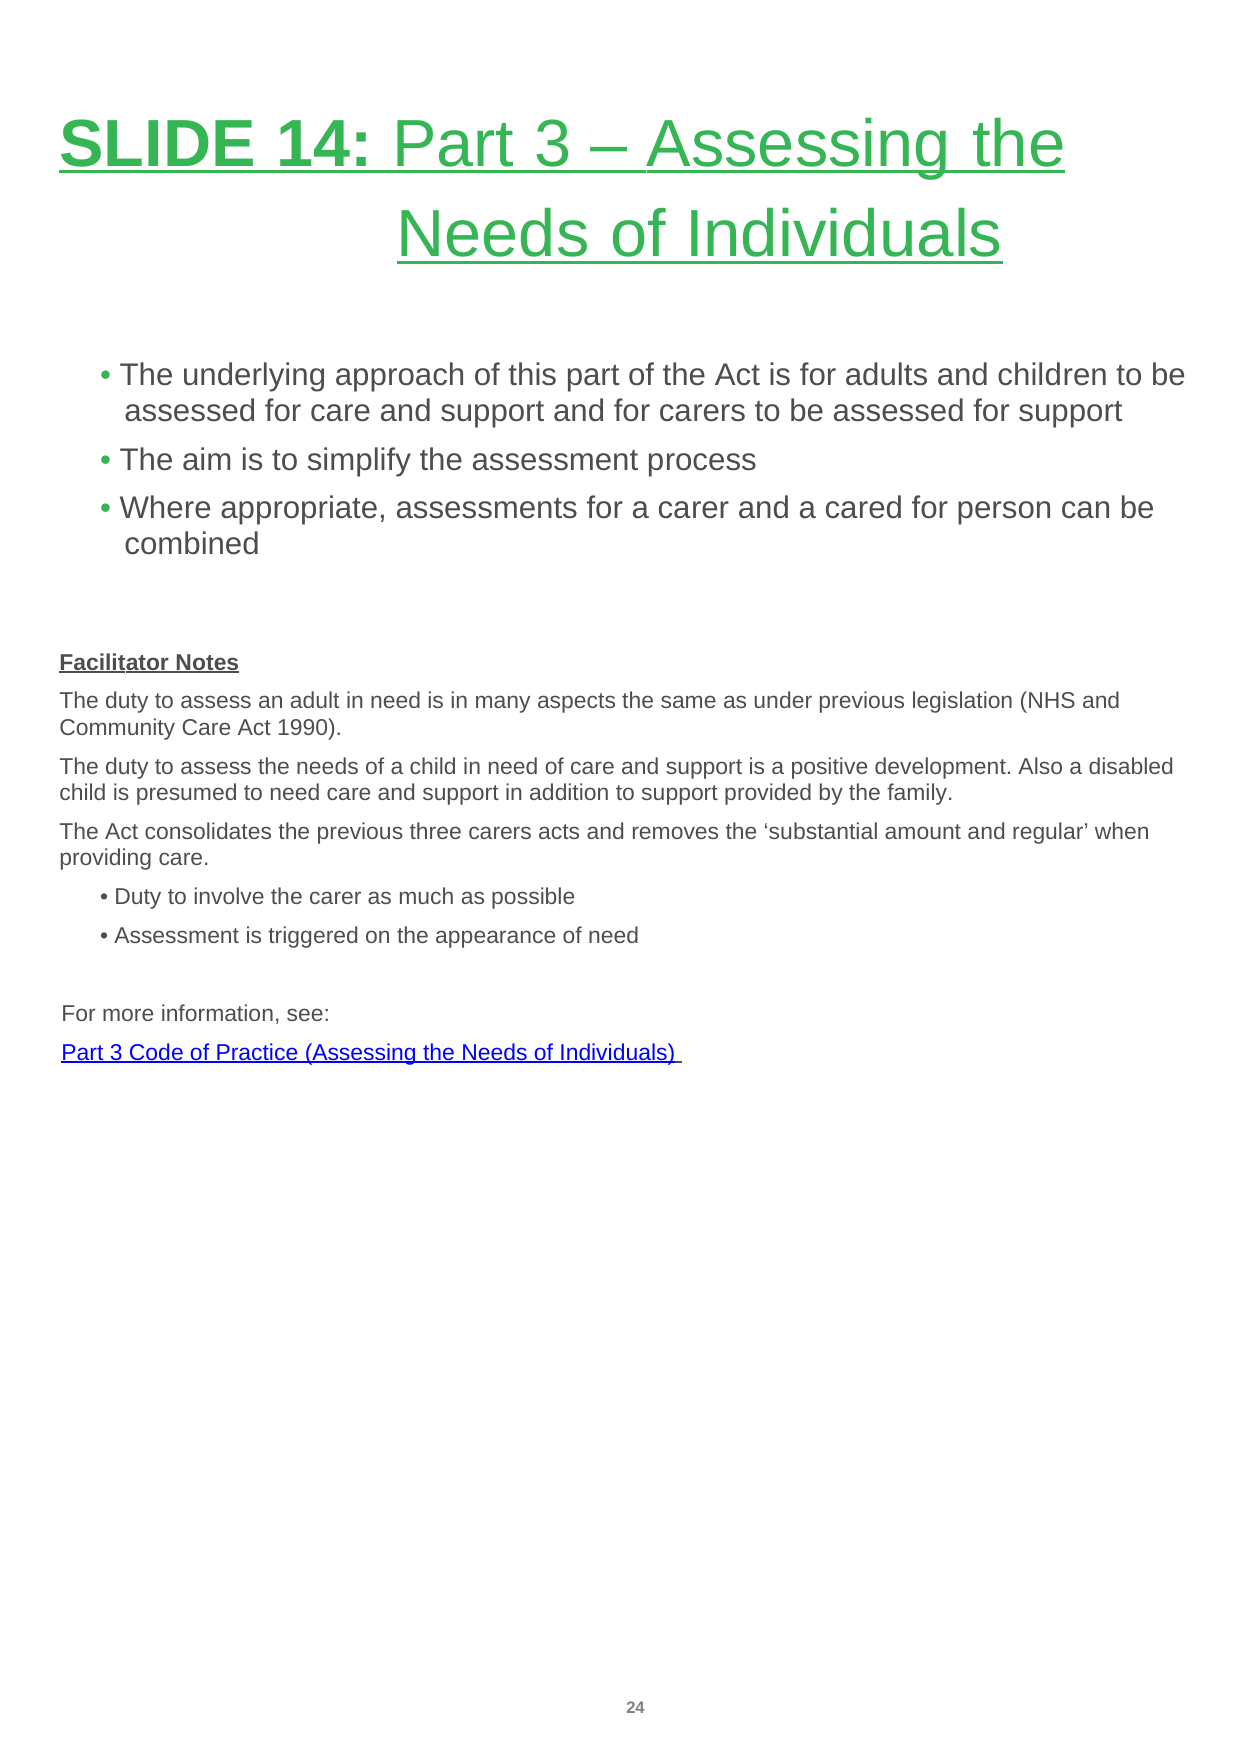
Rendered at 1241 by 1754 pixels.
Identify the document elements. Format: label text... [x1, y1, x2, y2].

text Facilitator Notes [59, 649, 1213, 675]
text Needs of Individuals [378, 193, 1213, 271]
text • Assessment is triggered on the appearance of need [100, 922, 1213, 948]
text • The aim is to simplify the assessment process [100, 441, 1213, 476]
text The Act consolidates the previous three carers acts and removes the ‘substantial amount and regular’ when providing care. [59, 818, 1198, 871]
text Part 3 Code of Practice (Assessing the Needs of Individuals) SLIDE 15: Part 4 – Meeting Needs [61, 1038, 1224, 1065]
text The duty to assess the needs of a child in need of care and support is a positive development. Also a disabled child is presumed to need care and support in addition to support provided by the family. [59, 753, 1197, 805]
text • The underlying approach of this part of the Act is for adults and children to be assessed for care and support and for carers to be assessed for support [100, 356, 1208, 428]
text • Duty to involve the carer as much as possible [100, 883, 1213, 909]
text • Where appropriate, assessments for a carer and a cared for person can be combined [100, 489, 1184, 561]
text The duty to assess an adult in need is in many aspects the same as under previous legislation (NHS and Community Care Act 1990). [59, 687, 1213, 740]
text SLIDE 14: Part 3 – Assessing the [59, 103, 1213, 180]
text For more information, see: [61, 1000, 1224, 1026]
